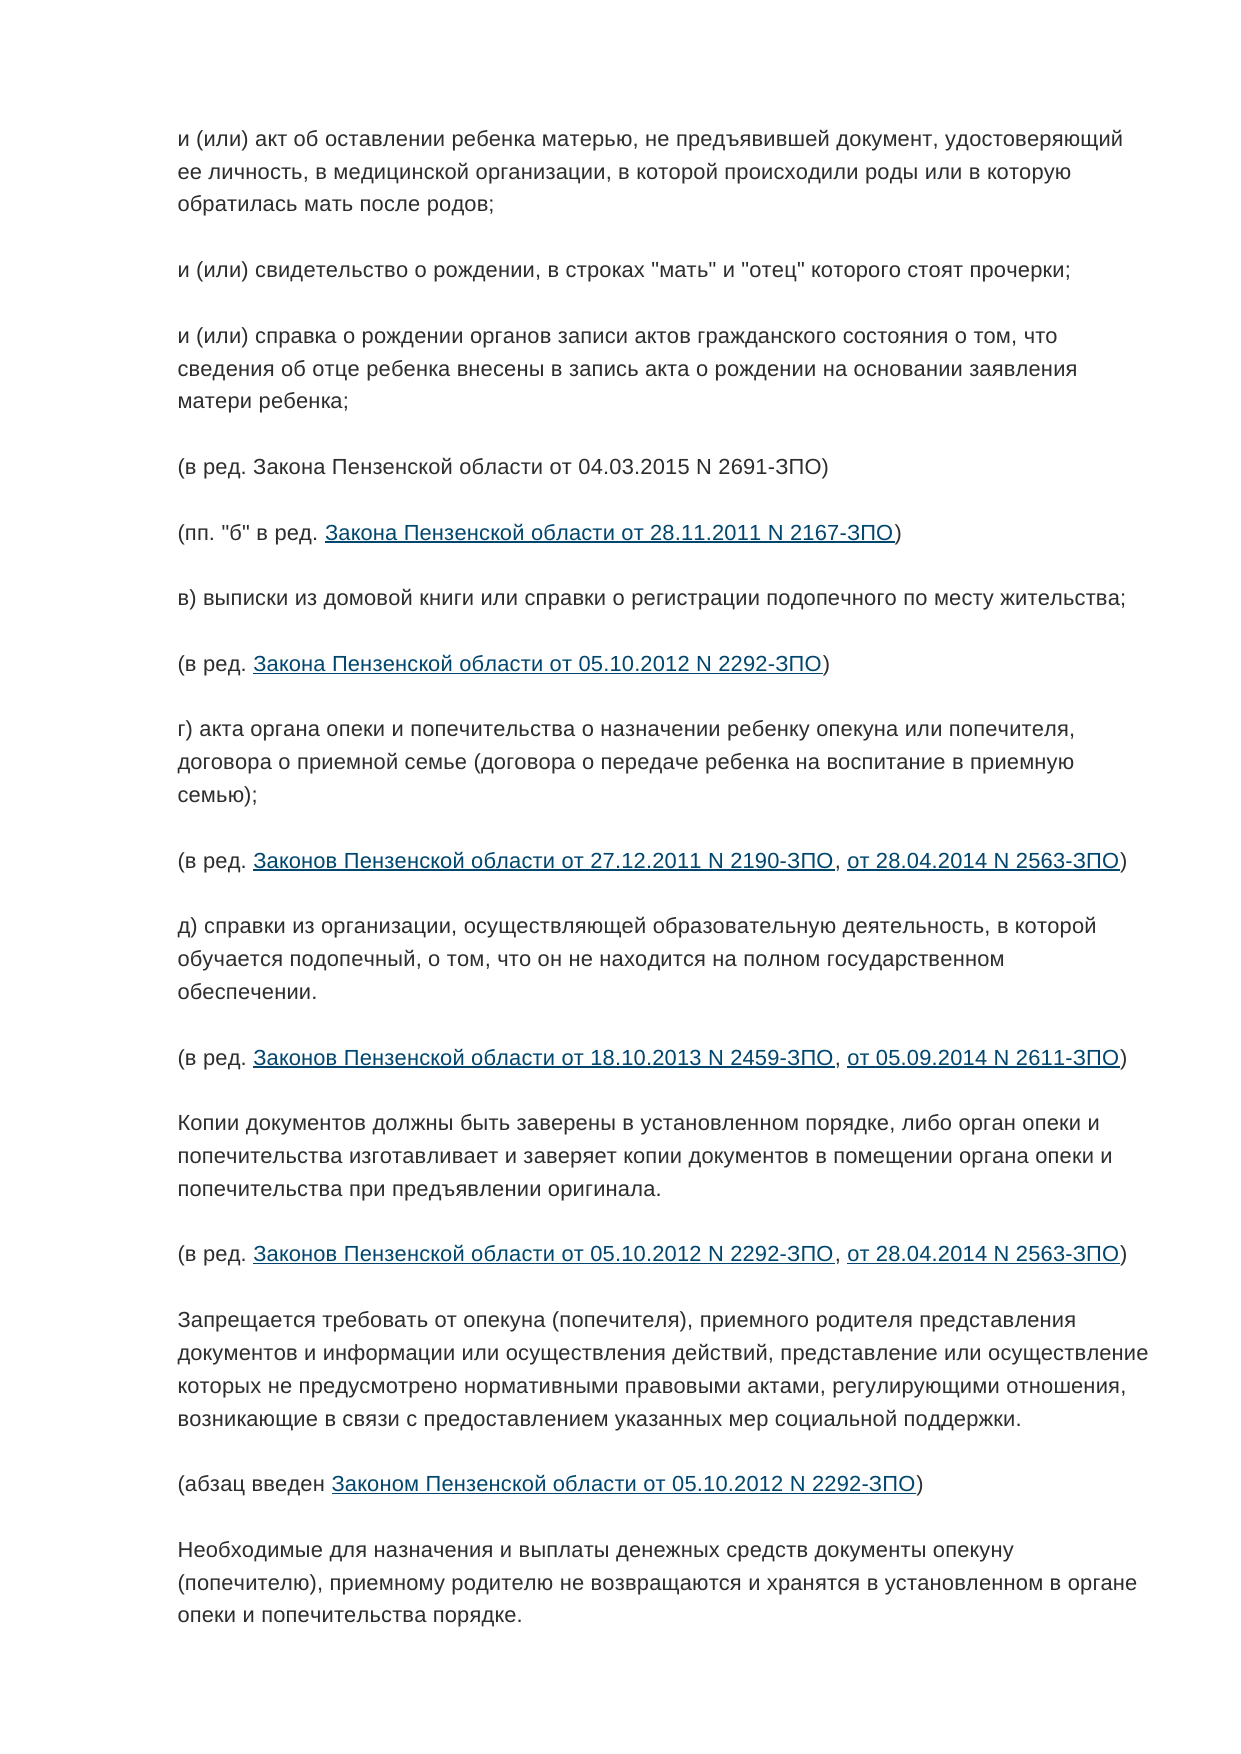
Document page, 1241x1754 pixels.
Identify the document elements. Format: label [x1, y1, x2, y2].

text [177, 118, 1152, 1627]
